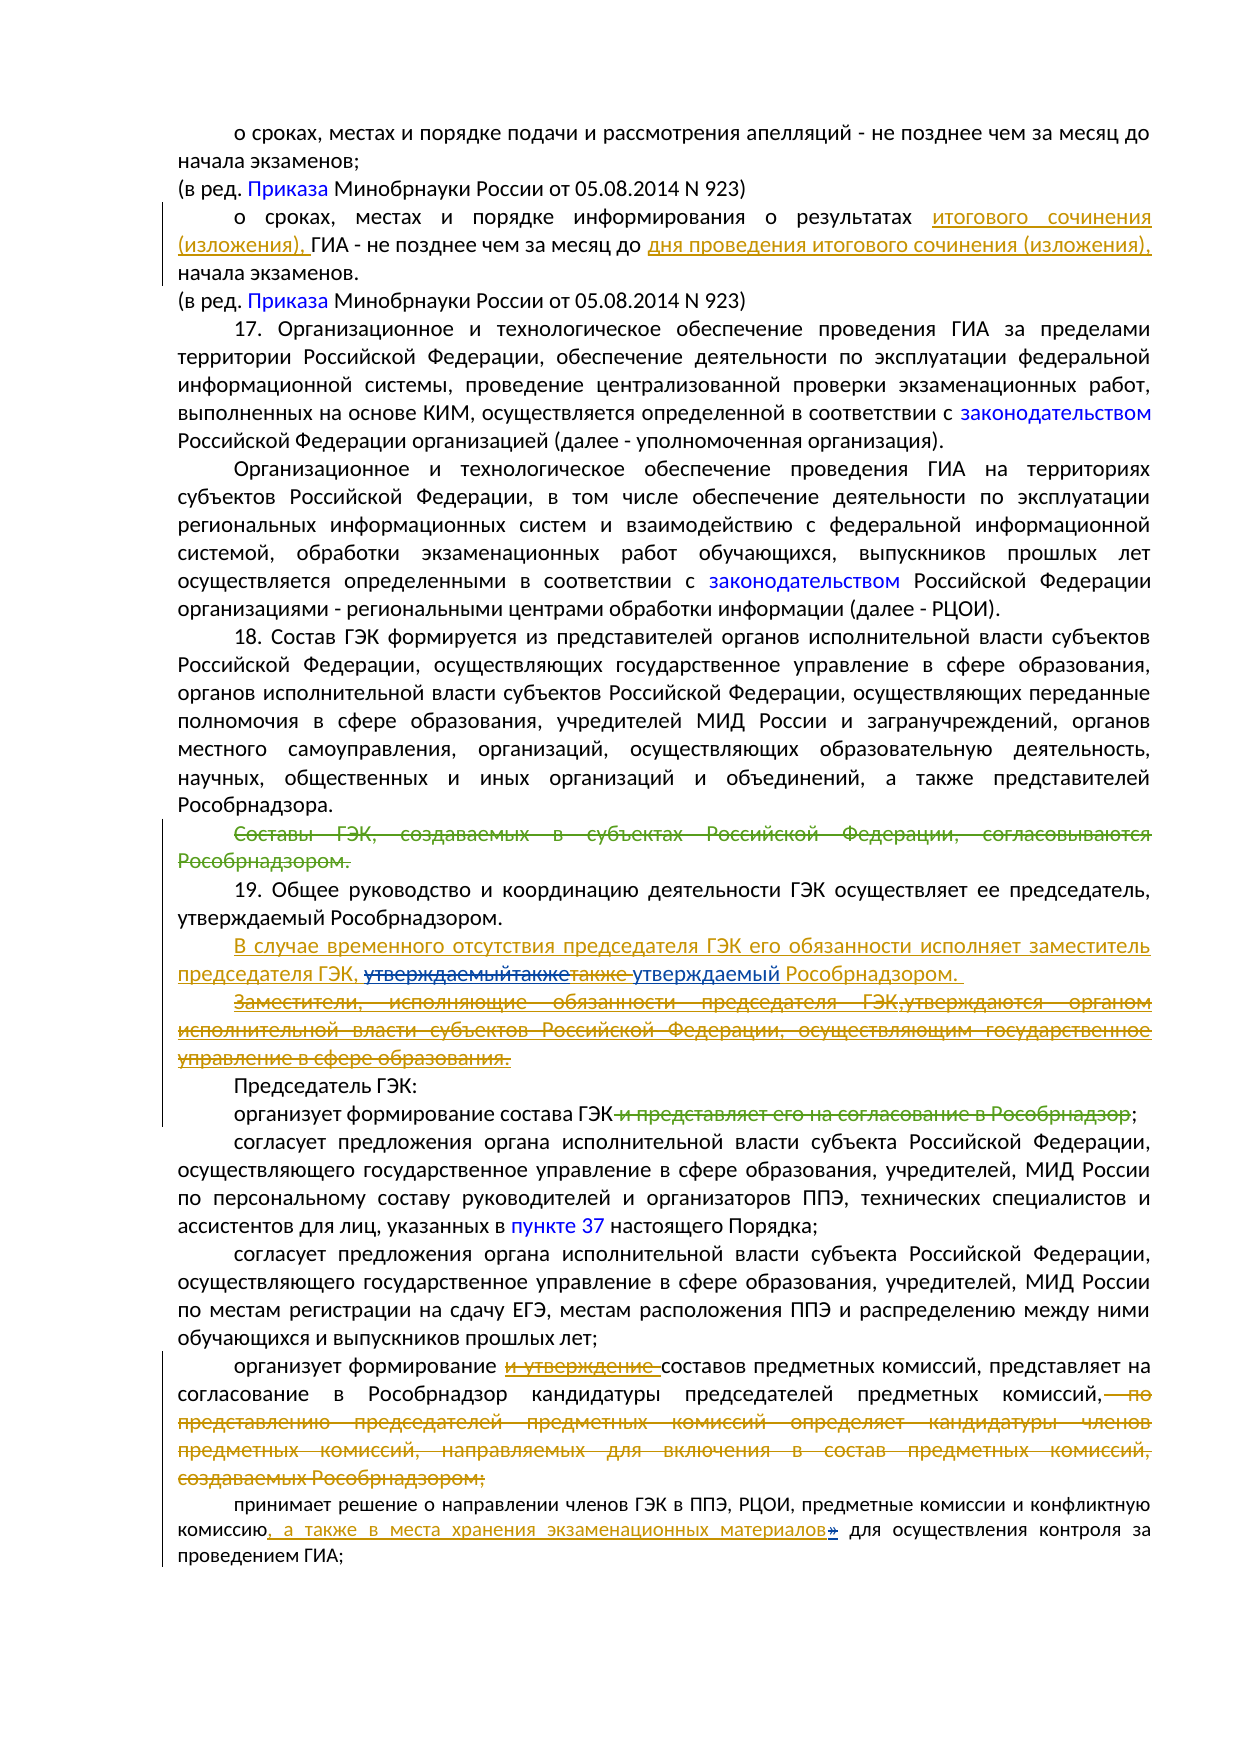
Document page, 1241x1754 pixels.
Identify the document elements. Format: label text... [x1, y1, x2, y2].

text 17. Организационное и технологическое обеспечение проведения ГИА за пределами территории Российской Федерации, обеспечение деятельности по эксплуатации федеральной информационной системы, проведение централизованной проверки экзаменационных работ, выполненных на основе КИМ, осуществляется определенной в соответствии с законодательством Российской Федерации организацией (далее - уполномоченная организация). [177, 314, 1152, 454]
text Председатель ГЭК: [177, 1071, 1152, 1099]
text принимает решение о направлении членов ГЭК в ППЭ, РЦОИ, предметные комиссии и конфликтную комиссию для осуществления контроля за проведением ГИА; [177, 1491, 1152, 1567]
text организует формирование составов предметных комиссий, представляет на согласование в Рособрнадзор кандидатуры председателей предметных комиссий, [177, 1423, 1152, 1451]
text организует формирование составов предметных комиссий, представляет на согласование в Рособрнадзор кандидатуры председателей предметных комиссий, [177, 1351, 1152, 1422]
text о сроках, местах и порядке подачи и рассмотрения апелляций - не позднее чем за месяц до начала экзаменов; [177, 118, 1152, 174]
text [177, 174, 1152, 202]
text организует формирование состава ГЭК; [177, 1099, 1152, 1127]
text 19. Общее руководство и координацию деятельности ГЭК осуществляет ее председатель, утверждаемый Рособрнадзором. [177, 875, 1152, 931]
text согласует предложения органа исполнительной власти субъекта Российской Федерации, осуществляющего государственное управление в сфере образования, учредителей, МИД России по местам регистрации на сдачу ЕГЭ, местам расположения ППЭ и распределению между ними обучающихся и выпускников прошлых лет; [177, 1239, 1152, 1351]
text 18. Состав ГЭК формируется из представителей органов исполнительной власти субъектов Российской Федерации, осуществляющих государственное управление в сфере образования, органов исполнительной власти субъектов Российской Федерации, осуществляющих переданные полномочия в сфере образования, учредителей МИД России и загранучреждений, органов местного самоуправления, организаций, осуществляющих образовательную деятельность, научных, общественных и иных организаций и объединений, а также представителей Рособрнадзора. [177, 622, 1152, 819]
text Организационное и технологическое обеспечение проведения ГИА на территориях субъектов Российской Федерации, в том числе обеспечение деятельности по эксплуатации региональных информационных систем и взаимодействию с федеральной информационной системой, обработки экзаменационных работ обучающихся, выпускников прошлых лет осуществляется определенными в соответствии с законодательством Российской Федерации организациями - региональными центрами обработки информации (далее - РЦОИ). [177, 454, 1152, 622]
text согласует предложения органа исполнительной власти субъекта Российской Федерации, осуществляющего государственное управление в сфере образования, учредителей, МИД России по персональному составу руководителей и организаторов ППЭ, технических специалистов и ассистентов для лиц, указанных в пункте 37 настоящего Порядка; [177, 1127, 1152, 1239]
text (в ред. Приказа Минобрнауки России от 05.08.2014 N 923) [177, 286, 1152, 314]
text о сроках, местах и порядке информирования о результатах ГИА - не позднее чем за месяц до начала экзаменов. [177, 202, 1152, 286]
text организует формирование составов предметных комиссий, представляет на согласование в Рособрнадзор кандидатуры председателей предметных комиссий, [177, 1452, 1152, 1491]
